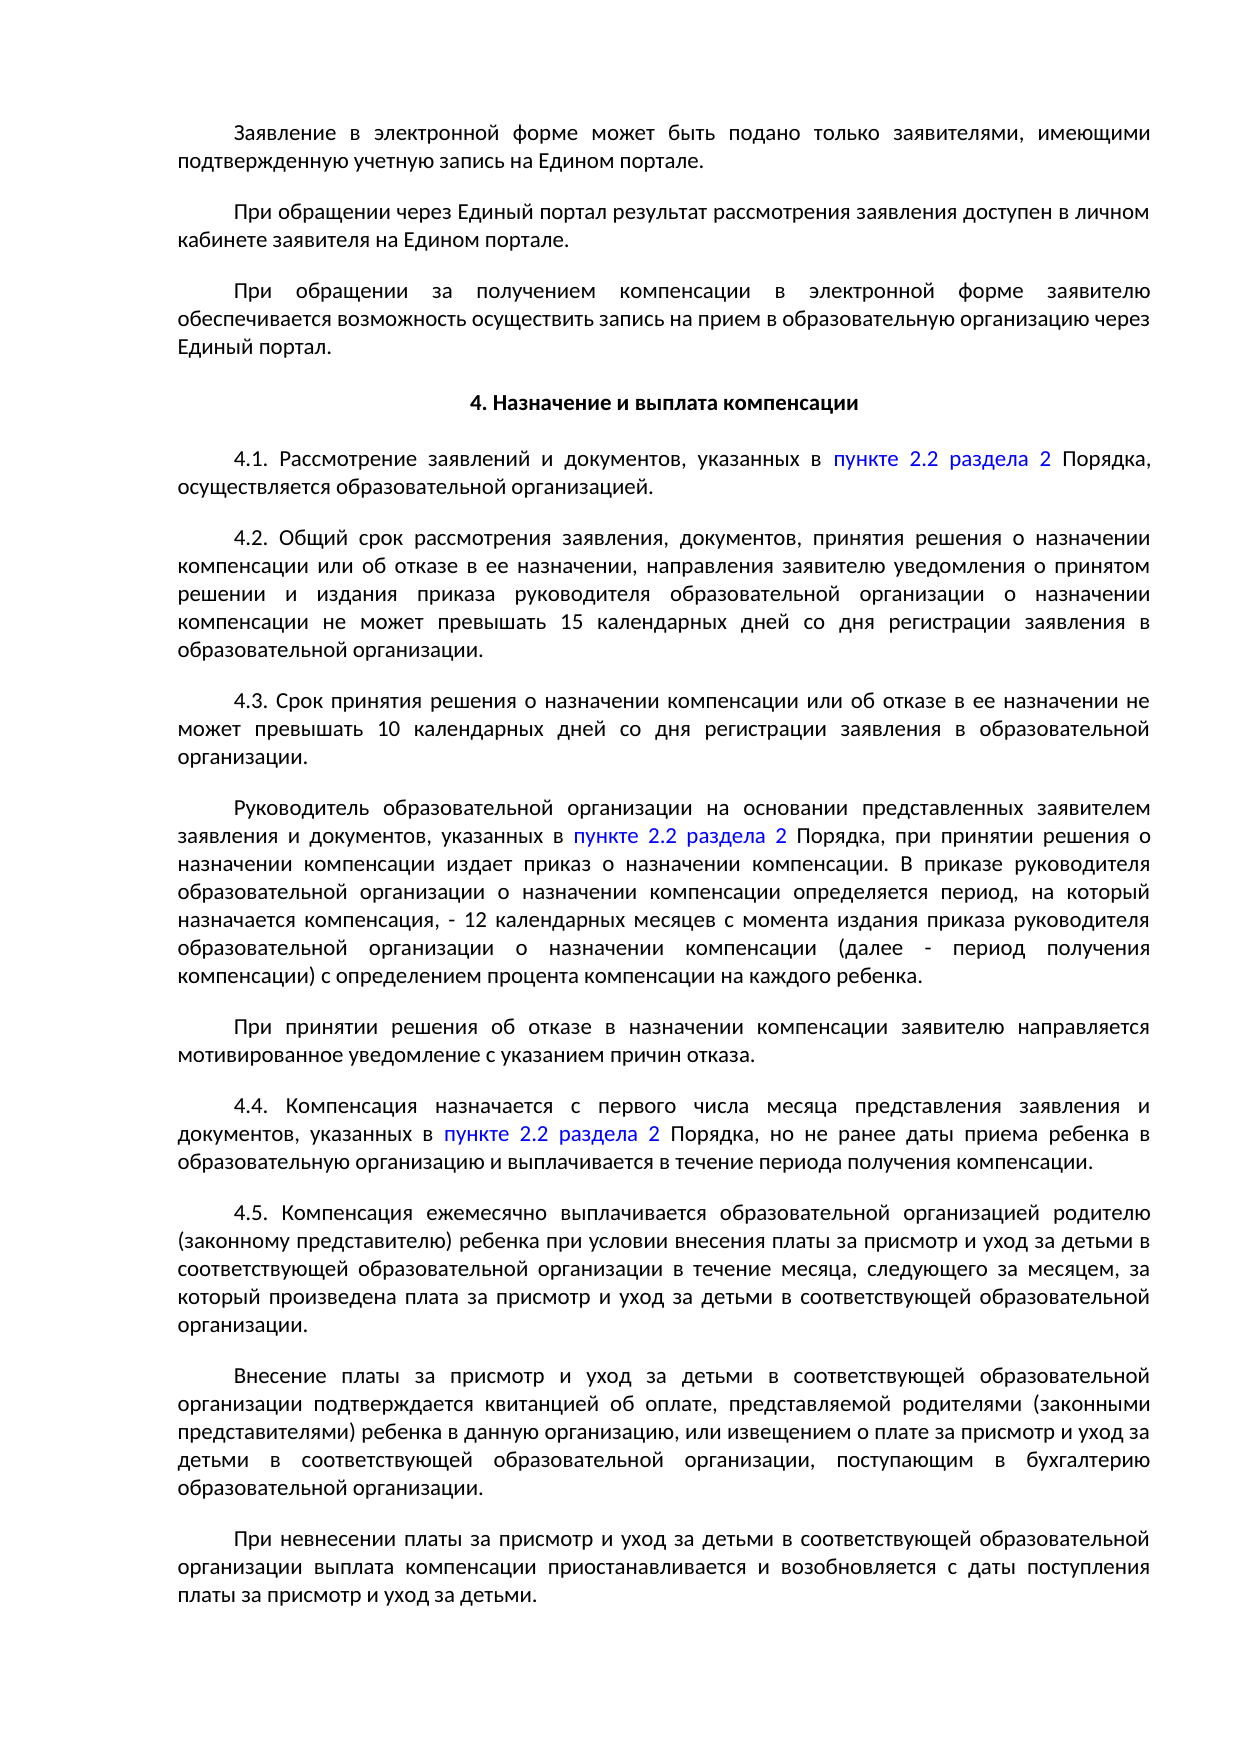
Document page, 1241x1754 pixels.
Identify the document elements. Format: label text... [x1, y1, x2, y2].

text При обращении за получением компенсации в электронной форме заявителю обеспечивается возможность осуществить запись на прием в образовательную организацию через Единый портал. [177, 276, 1152, 360]
text При невнесении платы за присмотр и уход за детьми в соответствующей образовательной организации выплата компенсации приостанавливается и возобновляется с даты поступления платы за присмотр и уход за детьми. [177, 1524, 1152, 1608]
text При обращении через Единый портал результат рассмотрения заявления доступен в личном кабинете заявителя на Едином портале. [177, 197, 1152, 253]
text Руководитель образовательной организации на основании представленных заявителем заявления и документов, указанных в пункте 2.2 раздела 2 Порядка, при принятии решения о назначении компенсации издает приказ о назначении компенсации. В приказе руководителя образовательной организации о назначении компенсации определяется период, на который назначается компенсация, - 12 календарных месяцев с момента издания приказа руководителя образовательной организации о назначении компенсации (далее - период получения компенсации) с определением процента компенсации на каждого ребенка. [177, 793, 1152, 989]
text 4.2. Общий срок рассмотрения заявления, документов, принятия решения о назначении компенсации или об отказе в ее назначении, направления заявителю уведомления о принятом решении и издания приказа руководителя образовательной организации о назначении компенсации не может превышать 15 календарных дней со дня регистрации заявления в образовательной организации. [177, 523, 1152, 663]
text 4.4. Компенсация назначается с первого числа месяца представления заявления и документов, указанных в пункте 2.2 раздела 2 Порядка, но не ранее даты приема ребенка в образовательную организацию и выплачивается в течение периода получения компенсации. [177, 1091, 1152, 1175]
text 4.3. Срок принятия решения о назначении компенсации или об отказе в ее назначении не может превышать 10 календарных дней со дня регистрации заявления в образовательной организации. [177, 686, 1152, 770]
text 4.5. Компенсация ежемесячно выплачивается образовательной организацией родителю (законному представителю) ребенка при условии внесения платы за присмотр и уход за детьми в соответствующей образовательной организации в течение месяца, следующего за месяцем, за который произведена плата за присмотр и уход за детьми в соответствующей образовательной организации. [177, 1198, 1152, 1338]
text Внесение платы за присмотр и уход за детьми в соответствующей образовательной организации подтверждается квитанцией об оплате, представляемой родителями (законными представителями) ребенка в данную организацию, или извещением о плате за присмотр и уход за детьми в соответствующей образовательной организации, поступающим в бухгалтерию образовательной организации. [177, 1361, 1152, 1501]
title 4. Назначение и выплата компенсации [177, 388, 1152, 416]
text 4.1. Рассмотрение заявлений и документов, указанных в пункте 2.2 раздела 2 Порядка, осуществляется образовательной организацией. [177, 444, 1152, 500]
text При принятии решения об отказе в назначении компенсации заявителю направляется мотивированное уведомление с указанием причин отказа. [177, 1012, 1152, 1068]
text Заявление в электронной форме может быть подано только заявителями, имеющими подтвержденную учетную запись на Едином портале. [177, 118, 1152, 174]
